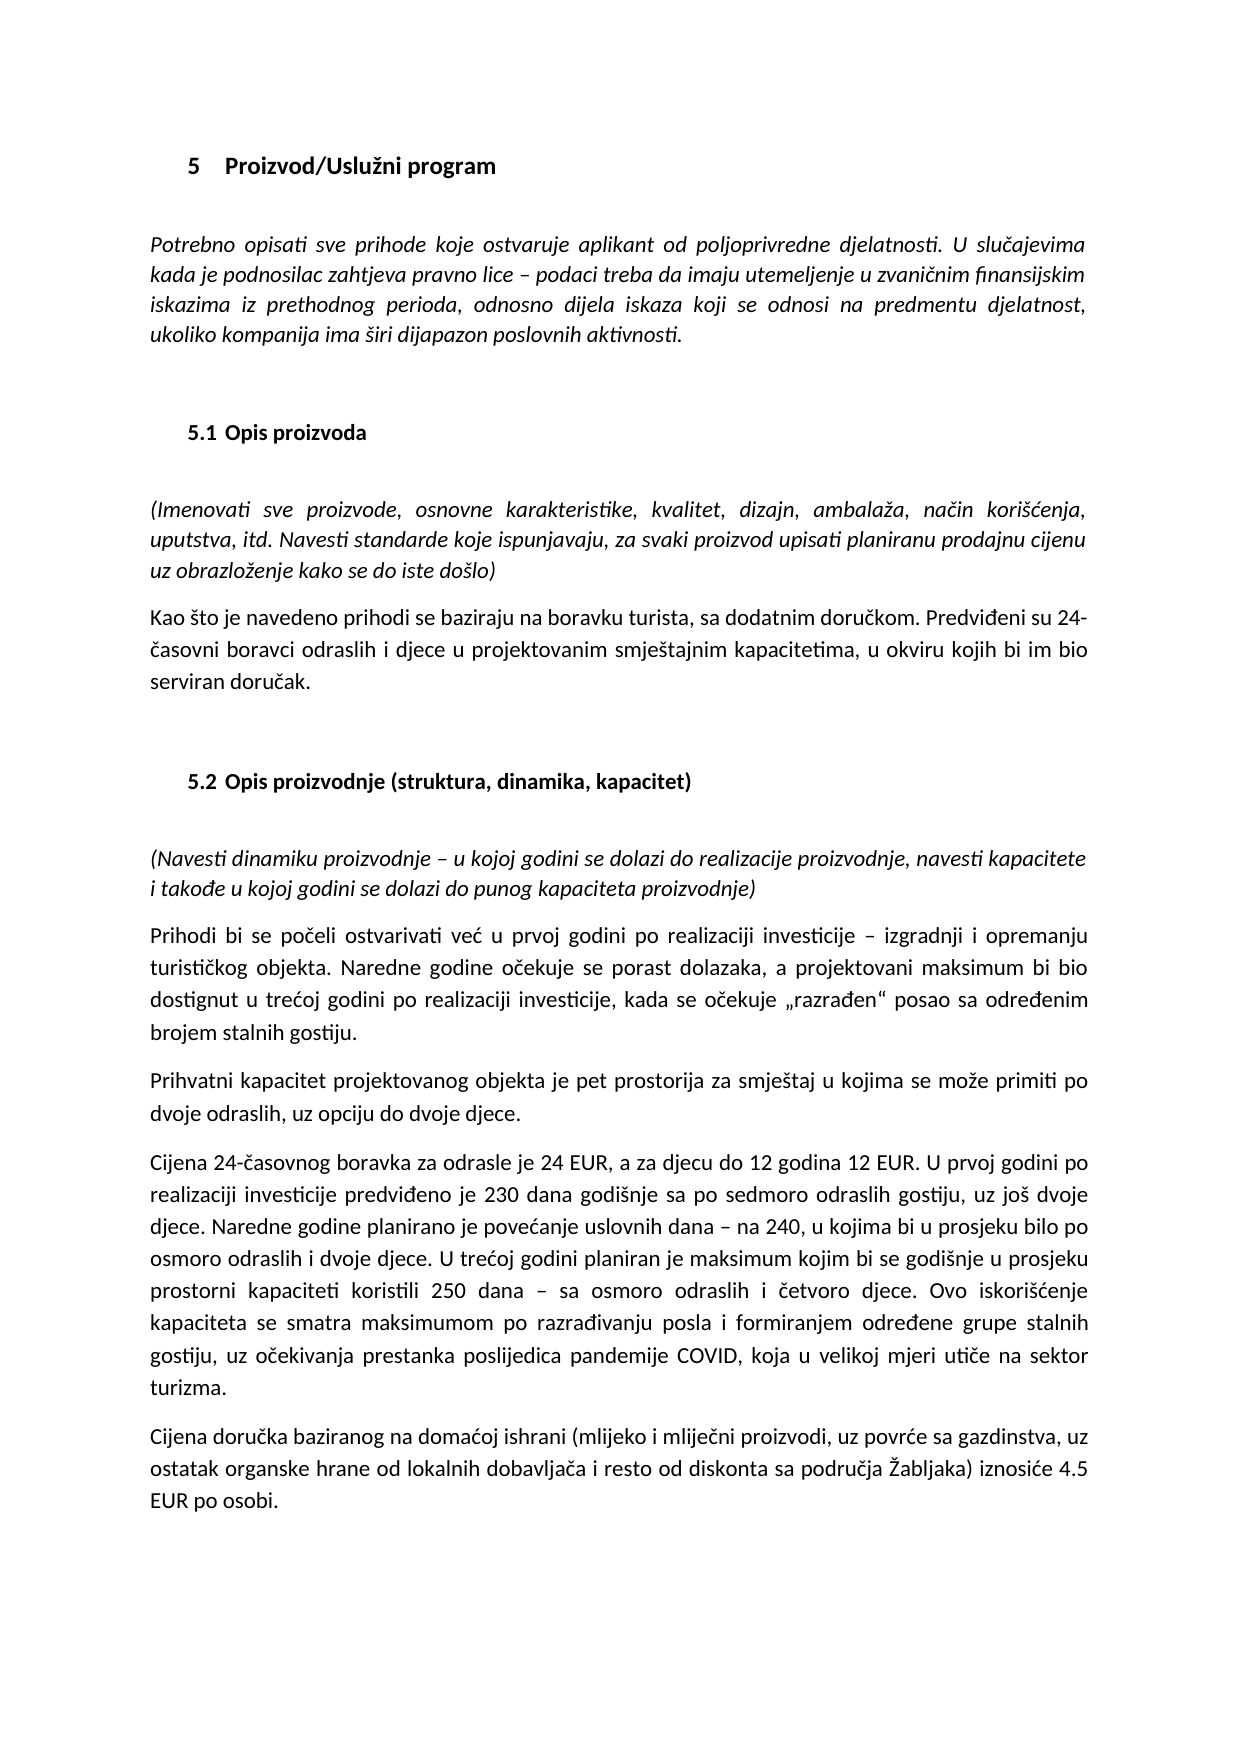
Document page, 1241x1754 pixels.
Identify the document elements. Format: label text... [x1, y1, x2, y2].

text Prihodi bi se počeli ostvarivati već u prvoj godini po realizaciji investicije – izgradnji i opremanju turističkog objekta. Naredne godine očekuje se porast dolazaka, a projektovani maksimum bi bio dostignut u trećoj godini po realizaciji investicije, kada se očekuje „razrađen“ posao sa određenim brojem stalnih gostiju. [150, 921, 1090, 1046]
text Prihvatni kapacitet projektovanog objekta je pet prostorija za smještaj u kojima se može primiti po dvoje odraslih, uz opciju do dvoje djece. [150, 1067, 1090, 1127]
subtitle Opis proizvodnje (struktura, dinamika, kapacitet) [187, 767, 1090, 795]
text (Navesti dinamiku proizvodnje – u kojoj godini se dolazi do realizacije proizvodnje, navesti kapacitete i takođe u kojoj godini se dolazi do punog kapaciteta proizvodnje) [150, 844, 1090, 902]
text Cijena 24-časovnog boravka za odrasle je 24 EUR, a za djecu do 12 godina 12 EUR. U prvoj godini po realizaciji investicije predviđeno je 230 dana godišnje sa po sedmoro odraslih gostiju, uz još dvoje djece. Naredne godine planirano je povećanje uslovnih dana – na 240, u kojima bi u prosjeku bilo po osmoro odraslih i dvoje djece. U trećoj godini planiran je maksimum kojim bi se godišnje u prosjeku prostorni kapaciteti koristili 250 dana – sa osmoro odraslih i četvoro djece. Ovo iskorišćenje kapaciteta se smatra maksimumom po razrađivanju posla i formiranjem određene grupe stalnih gostiju, uz očekivanja prestanka poslijedica pandemije COVID, koja u velikoj mjeri utiče na sektor turizma. [150, 1148, 1090, 1401]
text Kao što je navedeno prihodi se baziraju na boravku turista, sa dodatnim doručkom. Predviđeni su 24-časovni boravci odraslih i djece u projektovanim smještajnim kapacitetima, u okviru kojih bi im bio serviran doručak. [150, 603, 1090, 695]
subtitle Proizvod/Uslužni program [187, 150, 1090, 181]
subtitle Opis proizvoda [187, 418, 1090, 446]
text Cijena doručka baziranog na domaćoj ishrani (mlijeko i mliječni proizvodi, uz povrće sa gazdinstva, uz ostatak organske hrane od lokalnih dobavljača i resto od diskonta sa područja Žabljaka) iznosiće 4.5 EUR po osobi. [150, 1422, 1090, 1514]
text (Imenovati sve proizvode, osnovne karakteristike, kvalitet, dizajn, ambalaža, način korišćenja, uputstva, itd. Navesti standarde koje ispunjavaju, za svaki proizvod upisati planiranu prodajnu cijenu uz obrazloženje kako se do iste došlo) [150, 495, 1090, 584]
text Potrebno opisati sve prihode koje ostvaruje aplikant od poljoprivredne djelatnosti. U slučajevima kada je podnosilac zahtjeva pravno lice – podaci treba da imaju utemeljenje u zvaničnim finansijskim iskazima iz prethodnog perioda, odnosno dijela iskaza koji se odnosi na predmentu djelatnost, ukoliko kompanija ima širi dijapazon poslovnih aktivnosti. [150, 230, 1090, 348]
